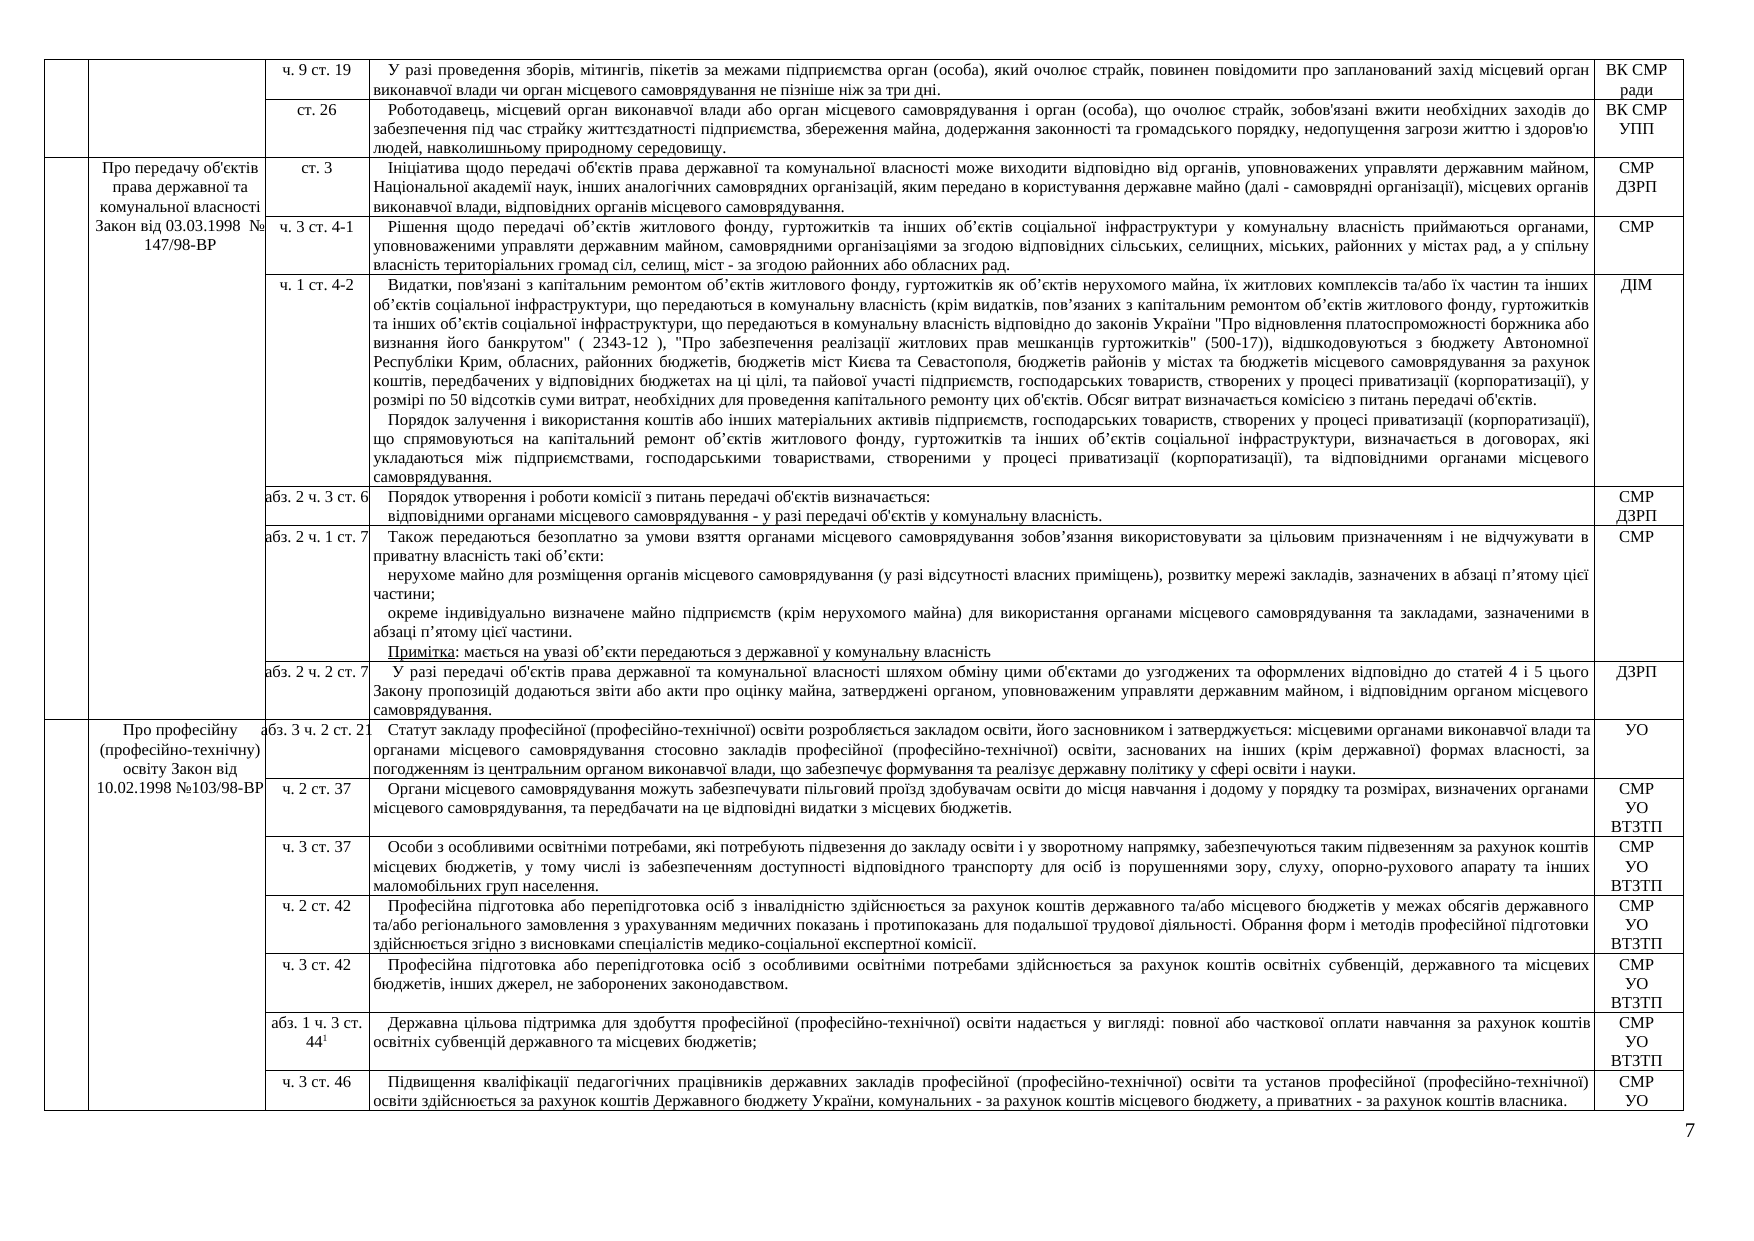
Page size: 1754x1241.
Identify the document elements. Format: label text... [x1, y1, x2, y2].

table_cell УО [1595, 720, 1683, 778]
table_cell СМР УО ВТЗТП [1595, 954, 1683, 1012]
table_cell Особи з особливими освітніми потребами, які потребують підвезення до закладу освіти і у зворотному напрямку, забезпечуються таким підвезенням за рахунок коштів місцевих бюджетів, у тому числі із забезпеченням доступності відповідного транспорту для осіб із порушеннями зору, слуху, опорно-рухового апарату та інших маломобільних груп населення. [370, 837, 1594, 895]
table_cell Про передачу об'єктів права державної та комунальної власності Закон від 03.03.1998 № 147/98-ВР [89, 158, 265, 719]
table_cell СМР ДЗРП [1595, 158, 1683, 216]
table_cell СМР УО ВТЗТП [1595, 779, 1683, 836]
table_cell ч. 1 ст. 4-2 [266, 275, 369, 486]
table_cell ДЗРП [1595, 662, 1683, 719]
table_cell У разі проведення зборів, мітингів, пікетів за межами підприємства орган (особа), який очолює страйк, повинен повідомити про запланований захід місцевий орган виконавчої влади чи орган місцевого самоврядування не пізніше ніж за три дні. [370, 60, 1594, 98]
table_cell Порядок утворення і роботи комісії з питань передачі об'єктів визначається: відповідними органами місцевого самоврядування - у разі передачі об'єктів у комунальну власність. [370, 487, 1594, 525]
table_cell ч. 3 ст. 4-1 [266, 217, 369, 274]
table_cell СМР [1595, 217, 1683, 274]
table_cell [45, 720, 88, 1110]
table_cell ВК СМР УПП [1595, 100, 1683, 157]
table_cell Професійна підготовка або перепідготовка осіб з інвалідністю здійснюється за рахунок коштів державного та/або місцевого бюджетів у межах обсягів державного та/або регіонального замовлення з урахуванням медичних показань і протипоказань для подальшої трудової діяльності. Обрання форм і методів професійної підготовки здійснюється згідно з висновками спеціалістів медико-соціальної експертної комісії. [370, 896, 1594, 953]
table_cell Державна цільова підтримка для здобуття професійної (професійно-технічної) освіти надається у вигляді: повної або часткової оплати навчання за рахунок коштів освітніх субвенцій державного та місцевих бюджетів; [370, 1013, 1594, 1070]
table_cell ст. 3 [266, 158, 369, 216]
table_cell ч. 2 ст. 37 [266, 779, 369, 836]
table_cell У разі передачі об'єктів права державної та комунальної власності шляхом обміну цими об'єктами до узгоджених та оформлених відповідно до статей 4 і 5 цього Закону пропозицій додаються звіти або акти про оцінку майна, затверджені органом, уповноваженим управляти державним майном, і відповідним органом місцевого самоврядування. [370, 662, 1594, 719]
table_cell ДІМ [1595, 275, 1683, 486]
table_cell абз. 2 ч. 2 ст. 7 [266, 662, 369, 719]
table_cell Про професійну (професійно-технічну) освіту Закон від 10.02.1998 №103/98-ВР [89, 720, 265, 1110]
table_cell ч. 3 ст. 42 [266, 954, 369, 1012]
table_cell абз. 1 ч. 3 ст. 441 [266, 1013, 369, 1070]
table_cell СМР [1595, 526, 1683, 661]
table_cell Органи місцевого самоврядування можуть забезпечувати пільговий проїзд здобувачам освіти до місця навчання і додому у порядку та розмірах, визначених органами місцевого самоврядування, та передбачати на це відповідні видатки з місцевих бюджетів. [370, 779, 1594, 836]
table_cell абз. 2 ч. 3 ст. 6 [266, 487, 369, 525]
table_cell СМР УО ВТЗТП [1595, 837, 1683, 895]
table_cell абз. 3 ч. 2 ст. 21 [266, 720, 369, 778]
table_cell ч. 2 ст. 42 [266, 896, 369, 953]
table_cell [45, 158, 88, 719]
table_cell ст. 26 [266, 100, 369, 157]
table_cell Також передаються безоплатно за умови взяття органами місцевого самоврядування зобов’язання використовувати за цільовим призначенням і не відчужувати в приватну власність такі об’єкти: нерухоме майно для розміщення органів місцевого самоврядування (у разі відсутності власних приміщень), розвитку мережі закладів, зазначених в абзаці п’ятому цієї частини; окреме індивідуально визначене майно підприємств (крім нерухомого майна) для використання органами місцевого самоврядування та закладами, зазначеними в абзаці п’ятому цієї частини. Примітка: мається на увазі об’єкти передаються з державної у комунальну власність [370, 526, 1594, 661]
table_cell Статут закладу професійної (професійно-технічної) освіти розробляється закладом освіти, його засновником і затверджується: місцевими органами виконавчої влади та органами місцевого самоврядування стосовно закладів професійної (професійно-технічної) освіти, заснованих на інших (крім державної) формах власності, за погодженням із центральним органом виконавчої влади, що забезпечує формування та реалізує державну політику у сфері освіти і науки. [370, 720, 1594, 778]
table_cell Видатки, пов'язані з капітальним ремонтом об’єктів житлового фонду, гуртожитків як об’єктів нерухомого майна, їх житлових комплексів та/або їх частин та інших об’єктів соціальної інфраструктури, що передаються в комунальну власність (крім видатків, пов’язаних з капітальним ремонтом об’єктів житлового фонду, гуртожитків та інших об’єктів соціальної інфраструктури, що передаються в комунальну власність відповідно до законів України "Про відновлення платоспроможності боржника або визнання його банкрутом" ( 2343-12 ), "Про забезпечення реалізації житлових прав мешканців гуртожитків" (500-17)), відшкодовуються з бюджету Автономної Республіки Крим, обласних, районних бюджетів, бюджетів міст Києва та Севастополя, бюджетів районів у містах та бюджетів місцевого самоврядування за рахунок коштів, передбачених у відповідних бюджетах на ці цілі, та пайової участі підприємств, господарських товариств, створених у процесі приватизації (корпоратизації), у розмірі по 50 відсотків суми витрат, необхідних для проведення капітального ремонту цих об'єктів. Обсяг витрат визначається комісією з питань передачі об'єктів. Порядок залучення і використання коштів або інших матеріальних активів підприємств, господарських товариств, створених у процесі приватизації (корпоратизації), що спрямовуються на капітальний ремонт об’єктів житлового фонду, гуртожитків та інших об’єктів соціальної інфраструктури, визначається в договорах, які укладаються між підприємствами, господарськими товариствами, створеними у процесі приватизації (корпоратизації), та відповідними органами місцевого самоврядування. [370, 275, 1594, 486]
table_cell СМР УО ВТЗТП [1595, 896, 1683, 953]
table_cell Ініціатива щодо передачі об'єктів права державної та комунальної власності може виходити відповідно від органів, уповноважених управляти державним майном, Національної академії наук, інших аналогічних самоврядних організацій, яким передано в користування державне майно (далі - самоврядні організації), місцевих органів виконавчої влади, відповідних органів місцевого самоврядування. [370, 158, 1594, 216]
table_cell ч. 3 ст. 46 [266, 1071, 369, 1110]
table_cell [370, 1071, 1594, 1110]
table_cell СМР ДЗРП [1595, 487, 1683, 525]
table_cell ВК СМР ради [1595, 60, 1683, 98]
table_cell ч. 3 ст. 37 [266, 837, 369, 895]
table_cell Рішення щодо передачі об’єктів житлового фонду, гуртожитків та інших об’єктів соціальної інфраструктури у комунальну власність приймаються органами, уповноваженими управляти державним майном, самоврядними організаціями за згодою відповідних сільських, селищних, міських, районних у містах рад, а у спільну власність територіальних громад сіл, селищ, міст - за згодою районних або обласних рад. [370, 217, 1594, 274]
table_cell Професійна підготовка або перепідготовка осіб з особливими освітніми потребами здійснюється за рахунок коштів освітніх субвенцій, державного та місцевих бюджетів, інших джерел, не заборонених законодавством. [370, 954, 1594, 1012]
table_cell абз. 2 ч. 1 ст. 7 [266, 526, 369, 661]
table_cell СМР УО ВТЗТП [1595, 1071, 1683, 1110]
table_cell ч. 9 ст. 19 [266, 60, 369, 98]
table_cell Роботодавець, місцевий орган виконавчої влади або орган місцевого самоврядування і орган (особа), що очолює страйк, зобов'язані вжити необхідних заходів до забезпечення під час страйку життєздатності підприємства, збереження майна, додержання законності та громадського порядку, недопущення загрози життю і здоров'ю людей, навколишньому природному середовищу. [370, 100, 1594, 157]
table_cell СМР УО ВТЗТП [1595, 1013, 1683, 1070]
